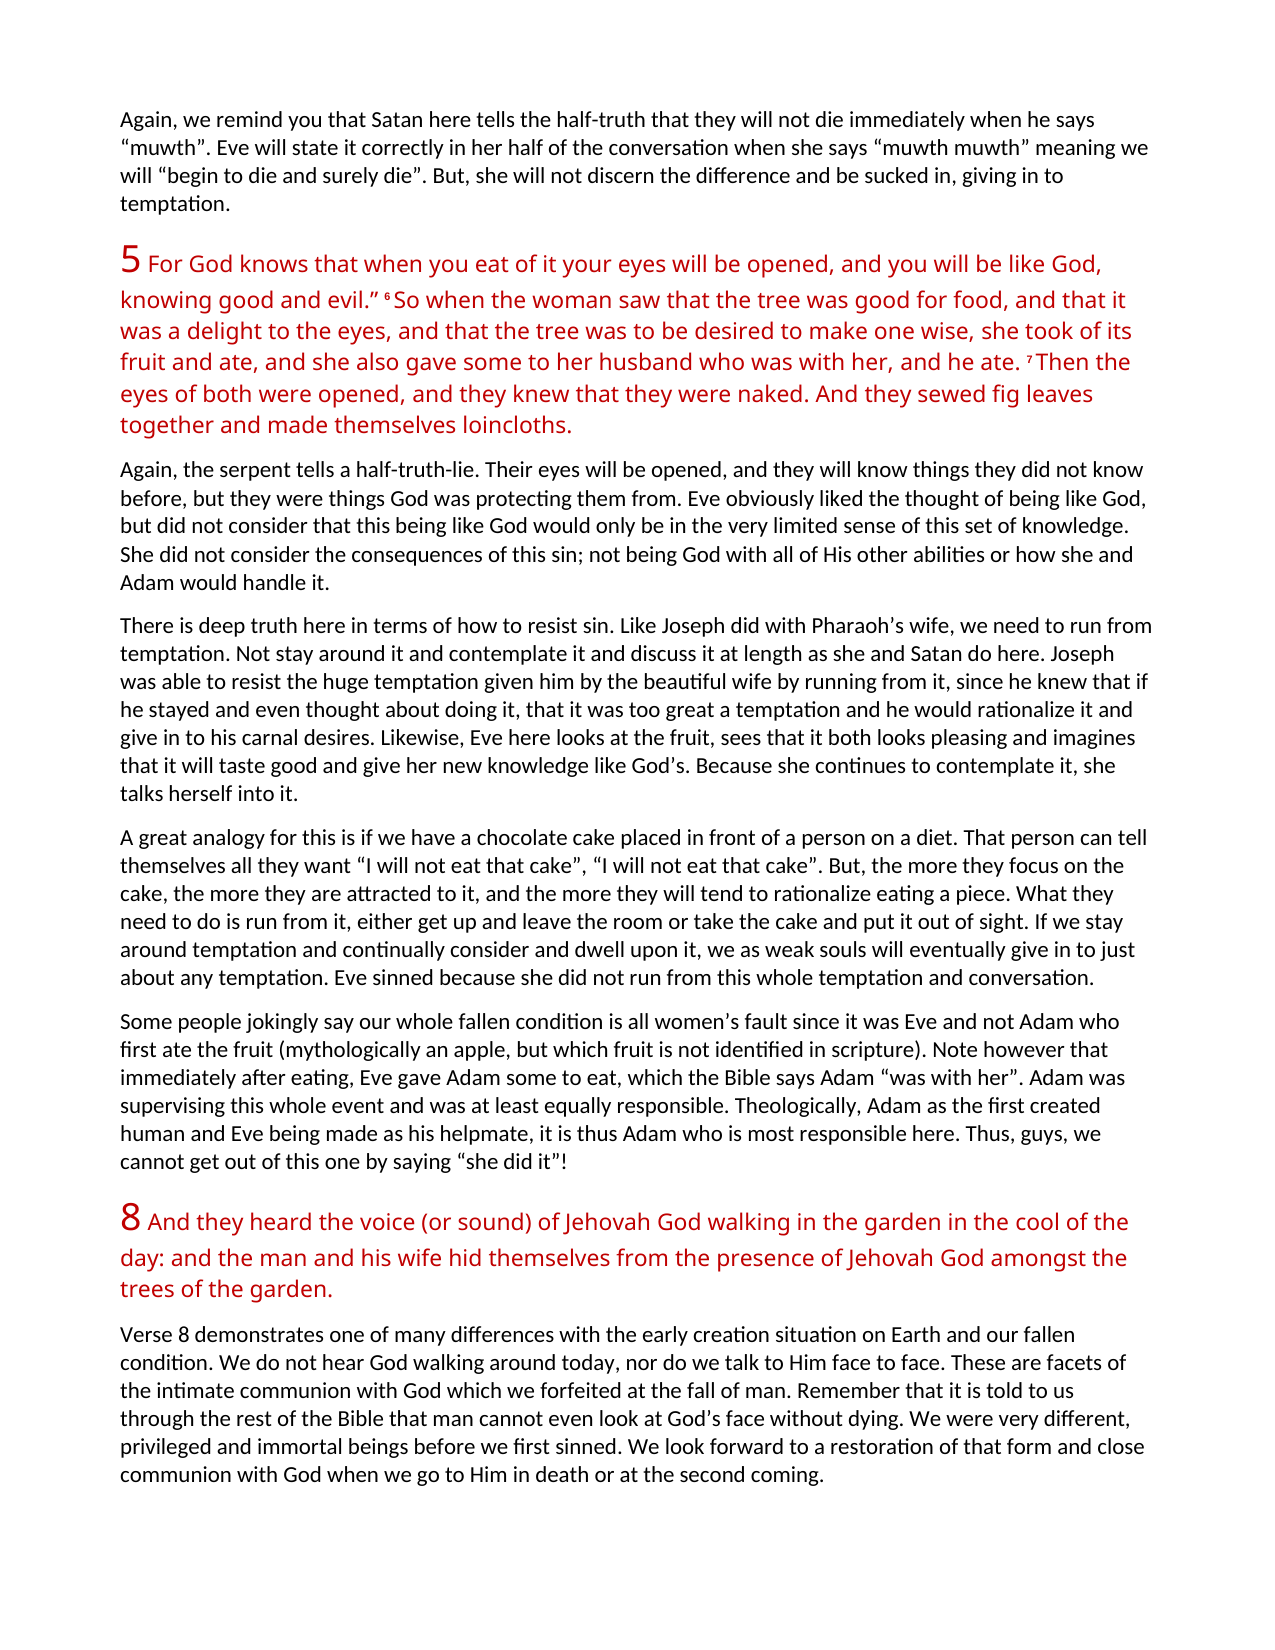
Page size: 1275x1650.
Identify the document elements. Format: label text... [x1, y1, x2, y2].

text There is deep truth here in terms of how to resist sin. Like Joseph did with Pharaoh’s wife, we need to run from temptation. Not stay around it and contemplate it and discuss it at length as she and Satan do here. Joseph was able to resist the huge temptation given him by the beautiful wife by running from it, since he knew that if he stayed and even thought about doing it, that it was too great a temptation and he would rationalize it and give in to his carnal desires. Likewise, Eve here looks at the fruit, sees that it both looks pleasing and imagines that it will taste good and give her new knowledge like God’s. Because she continues to contemplate it, she talks herself into it. [120, 611, 1155, 807]
text Again, we remind you that Satan here tells the half-truth that they will not die immediately when he says “muwth”. Eve will state it correctly in her half of the conversation when she says “muwth muwth” meaning we will “begin to die and surely die”. But, she will not discern the difference and be sucked in, giving in to temptation. [120, 105, 1155, 217]
text Verse 8 demonstrates one of many differences with the early creation situation on Earth and our fallen condition. We do not hear God walking around today, nor do we talk to Him face to face. These are facets of the intimate communion with God which we forfeited at the fall of man. Remember that it is told to us through the rest of the Bible that man cannot even look at God’s face without dying. We were very different, privileged and immortal beings before we first sinned. We look forward to a restoration of that form and close communion with God when we go to Him in death or at the second coming. [826, 1320, 1155, 1488]
text 5 For God knows that when you eat of it your eyes will be opened, and you will be like God, knowing good and evil.” 6 So when the woman saw that the tree was good for food, and that it was a delight to the eyes, and that the tree was to be desired to make one wise, she took of its fruit and ate, and she also gave some to her husband who was with her, and he ate. 7 Then the eyes of both were opened, and they knew that they were naked. And they sewed fig leaves together and made themselves loincloths. [120, 233, 1155, 440]
text Again, the serpent tells a half-truth-lie. Their eyes will be opened, and they will know things they did not know before, but they were things God was protecting them from. Eve obviously liked the thought of being like God, but did not consider that this being like God would only be in the very limited sense of this set of knowledge. She did not consider the consequences of this sin; not being God with all of His other abilities or how she and Adam would handle it. [330, 456, 1155, 596]
text 8 And they heard the voice (or sound) of Jehovah God walking in the garden in the cool of the day: and the man and his wife hid themselves from the presence of Jehovah God amongst the trees of the garden. [141, 1191, 1155, 1304]
text Some people jokingly say our whole fallen condition is all women’s fault since it was Eve and not Adam who first ate the fruit (mythologically an apple, but which fruit is not identified in scripture). Note however that immediately after eating, Eve gave Adam some to eat, which the Bible says Adam “was with her”. Adam was supervising this whole event and was at least equally responsible. Theologically, Adam as the first created human and Eve being made as his helpmate, it is thus Adam who is most responsible here. Thus, guys, we cannot get out of this one by saying “she did it”! [569, 1007, 1155, 1175]
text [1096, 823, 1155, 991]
